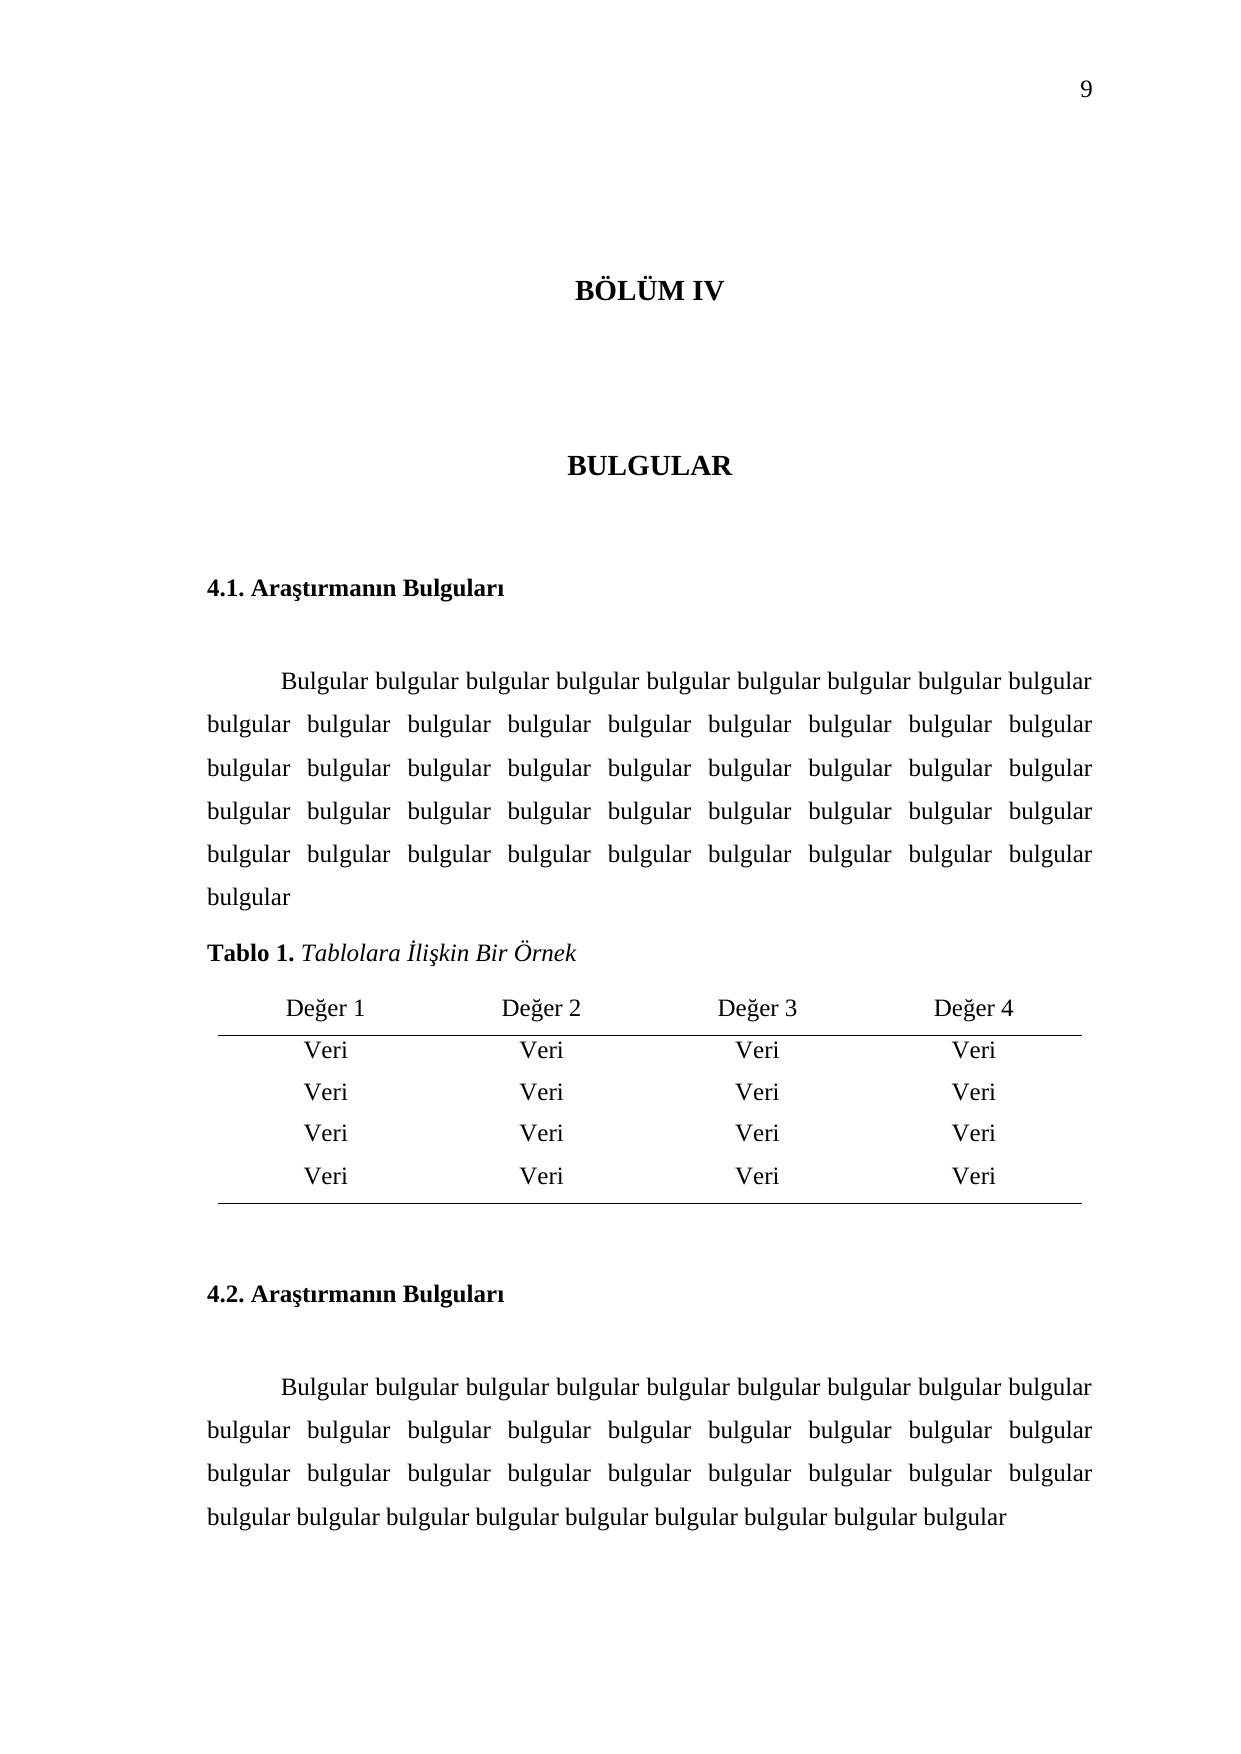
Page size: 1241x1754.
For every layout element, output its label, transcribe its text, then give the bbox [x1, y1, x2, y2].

table_cell Veri [218, 1161, 433, 1203]
table_cell Veri [865, 1161, 1082, 1203]
table_cell Veri [434, 1077, 649, 1118]
table_cell Veri [218, 1119, 433, 1161]
table_cell Veri [649, 1036, 865, 1077]
table_cell Veri [865, 1119, 1082, 1161]
subtitle BULGULAR [207, 448, 1092, 482]
table_cell Veri [865, 1077, 1082, 1118]
subtitle 4.1. Araştırmanın Bulguları [207, 573, 1092, 602]
table_header Değer 4 [865, 993, 1082, 1034]
table_header Değer 1 [218, 993, 433, 1034]
table_cell Veri [865, 1036, 1082, 1077]
text Bulgular bulgular bulgular bulgular bulgular bulgular bulgular bulgular bulgular bulgular bulgular bulgular bulgular bulgular bulgular bulgular bulgular bulgular bulgular bulgular bulgular bulgular bulgular bulgular bulgular bulgular bulgular bulgular bulgular bulgular bulgular bulgular bulgular bulgular bulgular bulgular [207, 1372, 1092, 1530]
table_cell Veri [434, 1161, 649, 1203]
table_header Değer 3 [649, 993, 865, 1034]
subtitle 4.2. Araştırmanın Bulguları [207, 1279, 1092, 1308]
table_cell Veri [649, 1077, 865, 1118]
table_cell Veri [218, 1036, 433, 1077]
table_cell Veri [434, 1036, 649, 1077]
table_cell Veri [434, 1119, 649, 1161]
text Tablo 1. Tablolara İlişkin Bir Örnek [207, 938, 1092, 966]
text Bulgular bulgular bulgular bulgular bulgular bulgular bulgular bulgular bulgular bulgular bulgular bulgular bulgular bulgular bulgular bulgular bulgular bulgular bulgular bulgular bulgular bulgular bulgular bulgular bulgular bulgular bulgular bulgular bulgular bulgular bulgular bulgular bulgular bulgular bulgular bulgular bulgular bulgular bulgular bulgular bulgular bulgular bulgular bulgular bulgular bulgular [207, 666, 1092, 911]
table_cell Veri [218, 1077, 433, 1118]
table_cell Veri [649, 1119, 865, 1161]
subtitle BÖLÜM IV [207, 273, 1092, 306]
table_header Değer 2 [434, 993, 649, 1034]
table_cell Veri [649, 1161, 865, 1203]
